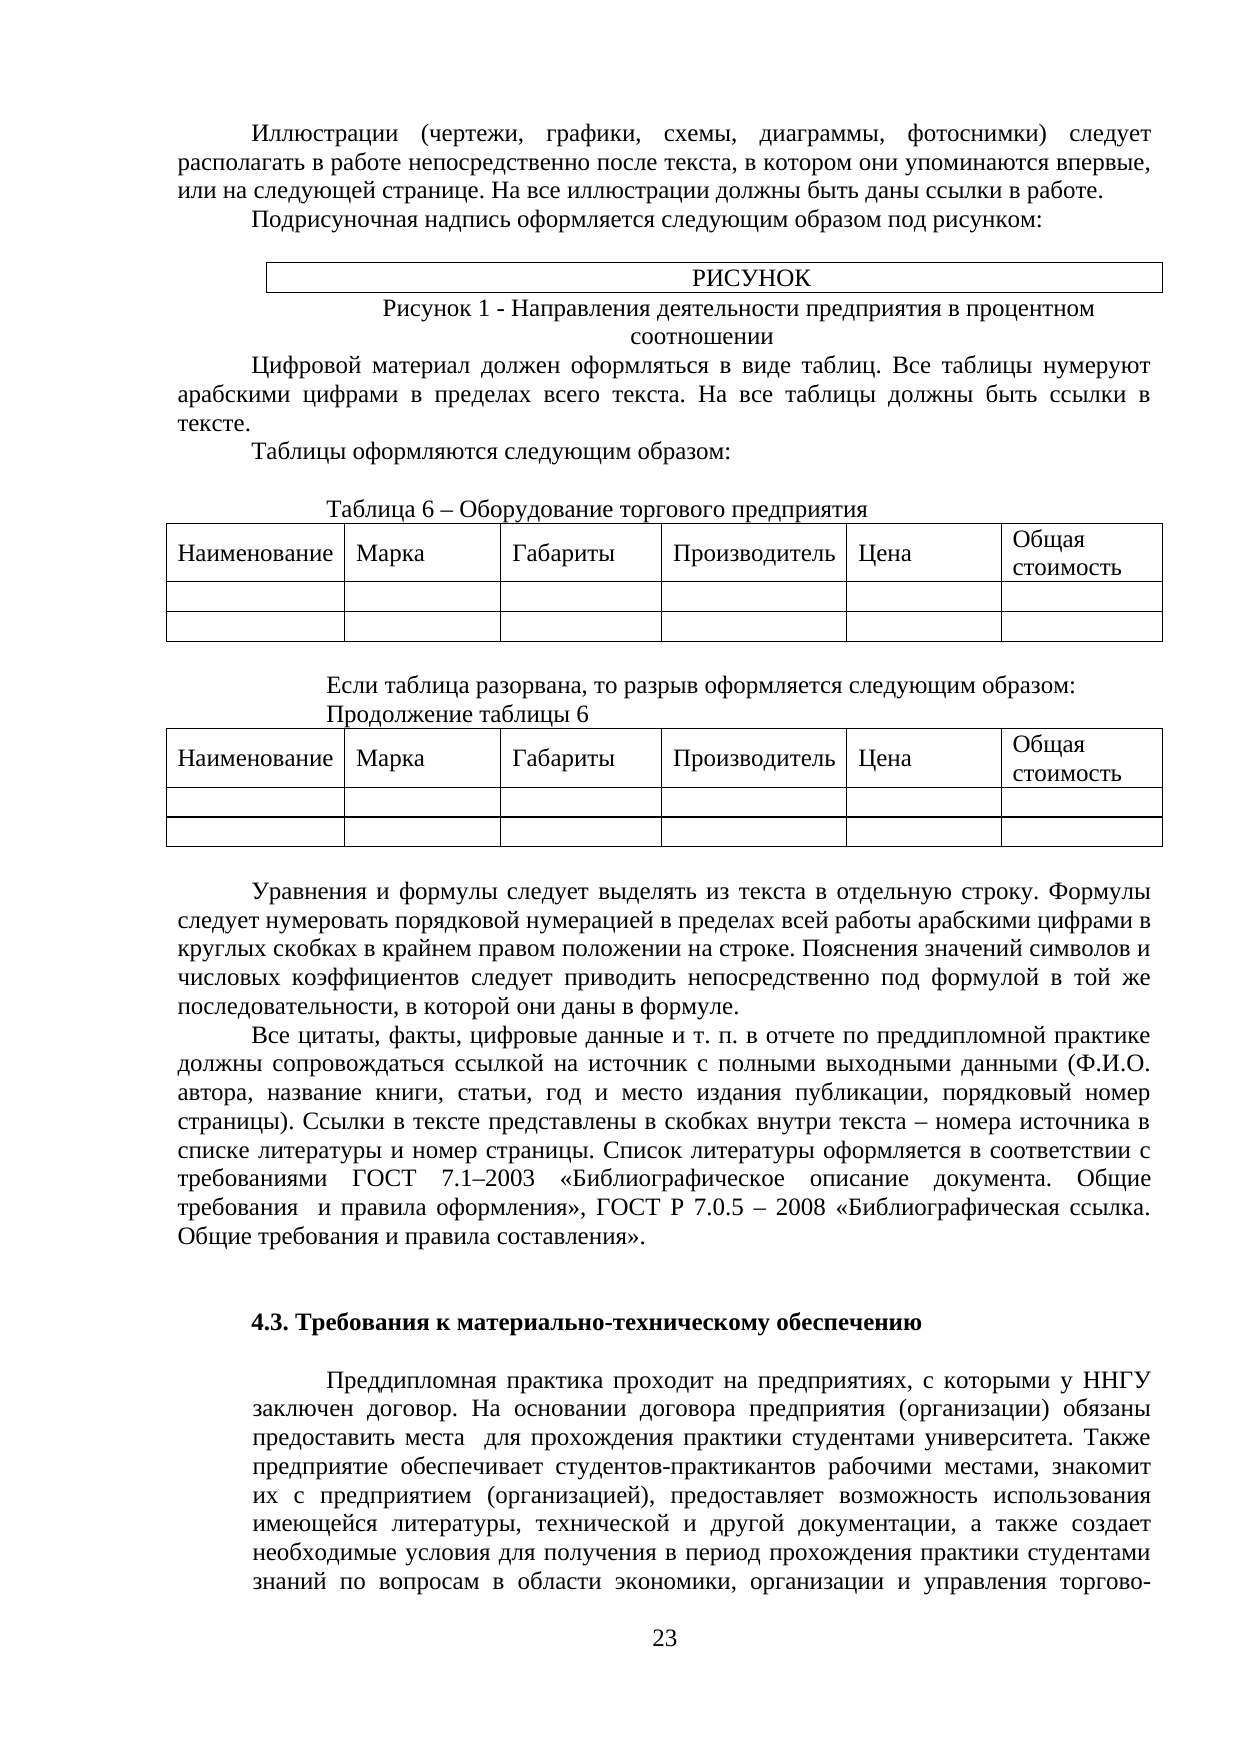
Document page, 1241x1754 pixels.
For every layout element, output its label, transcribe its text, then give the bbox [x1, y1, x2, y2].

table_header Цена [847, 524, 1001, 581]
table_cell [501, 612, 661, 641]
table_header Марка [345, 729, 500, 787]
table_cell [847, 788, 1001, 816]
table_cell [167, 818, 344, 846]
table_cell [345, 582, 500, 611]
table_cell [1002, 818, 1162, 846]
table_header Марка [345, 524, 500, 581]
table_header Наименование [167, 729, 344, 787]
text Уравнения и формулы следует выделять из текста в отдельную строку. Формулы следует нумеровать порядковой нумерацией в пределах всей работы арабскими цифрами в круглых скобках в крайнем правом положении на строке. Пояснения значений символов и числовых коэффициентов следует приводить непосредственно под формулой в той же последовательности, в которой они даны в формуле. [177, 876, 1152, 1020]
table_cell [847, 612, 1001, 641]
table_cell [847, 582, 1001, 611]
text Рисунок 1 - Направления деятельности предприятия в процентном соотношении [252, 293, 1152, 350]
text Иллюстрации (чертежи, графики, схемы, диаграммы, фотоснимки) следует располагать в работе непосредственно после текста, в котором они упоминаются впервые, или на следующей странице. На все иллюстрации должны быть даны ссылки в работе. [177, 118, 1152, 204]
table_cell [167, 612, 344, 641]
table_header Общая стоимость [1002, 524, 1162, 581]
table_cell [345, 818, 500, 846]
table_header Общая стоимость [1002, 729, 1162, 787]
text Продолжение таблицы 6 [252, 699, 1152, 728]
text Если таблица разорвана, то разрыв оформляется следующим образом: [252, 671, 1152, 699]
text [252, 1365, 1152, 1595]
table_header Производитель [662, 524, 846, 581]
table_cell [501, 582, 661, 611]
table_header РИСУНОК [267, 263, 1162, 292]
table_cell [662, 582, 846, 611]
table_cell [345, 612, 500, 641]
table_cell [662, 818, 846, 846]
text Подрисуночная надпись оформляется следующим образом под рисунком: [177, 204, 1152, 233]
table_header Габариты [501, 524, 661, 581]
table_header Производитель [662, 729, 846, 787]
table_header Габариты [501, 729, 661, 787]
text 4.3. Требования к материально-техническому обеспечению [177, 1307, 1152, 1336]
table_cell [662, 612, 846, 641]
table_header Наименование [167, 524, 344, 581]
text Таблицы оформляются следующим образом: [177, 436, 1152, 465]
text Все цитаты, факты, цифровые данные и т. п. в отчете по преддипломной практике должны сопровождаться ссылкой на источник с полными выходными данными (Ф.И.О. автора, название книги, статьи, год и место издания публикации, порядковый номер страницы). Ссылки в тексте представлены в скобках внутри текста – номера источника в списке литературы и номер страницы. Список литературы оформляется в соответствии с требованиями ГОСТ 7.1–2003 «Библиографическое описание документа. Общие требования и правила оформления», ГОСТ Р 7.0.5 – 2008 «Библиографическая ссылка. Общие требования и правила составления». [177, 1020, 1152, 1250]
table_cell [501, 818, 661, 846]
table_cell [345, 788, 500, 816]
table_cell [167, 788, 344, 816]
table_cell [847, 818, 1001, 846]
table_header Цена [847, 729, 1001, 787]
text Таблица 6 – Оборудование торгового предприятия [252, 494, 1152, 523]
table_cell [1002, 582, 1162, 611]
table_cell [167, 582, 344, 611]
table_cell [1002, 788, 1162, 816]
text Цифровой материал должен оформляться в виде таблиц. Все таблицы нумеруют арабскими цифрами в пределах всего текста. На все таблицы должны быть ссылки в тексте. [177, 350, 1152, 436]
table_cell [662, 788, 846, 816]
table_cell [1002, 612, 1162, 641]
table_cell [501, 788, 661, 816]
